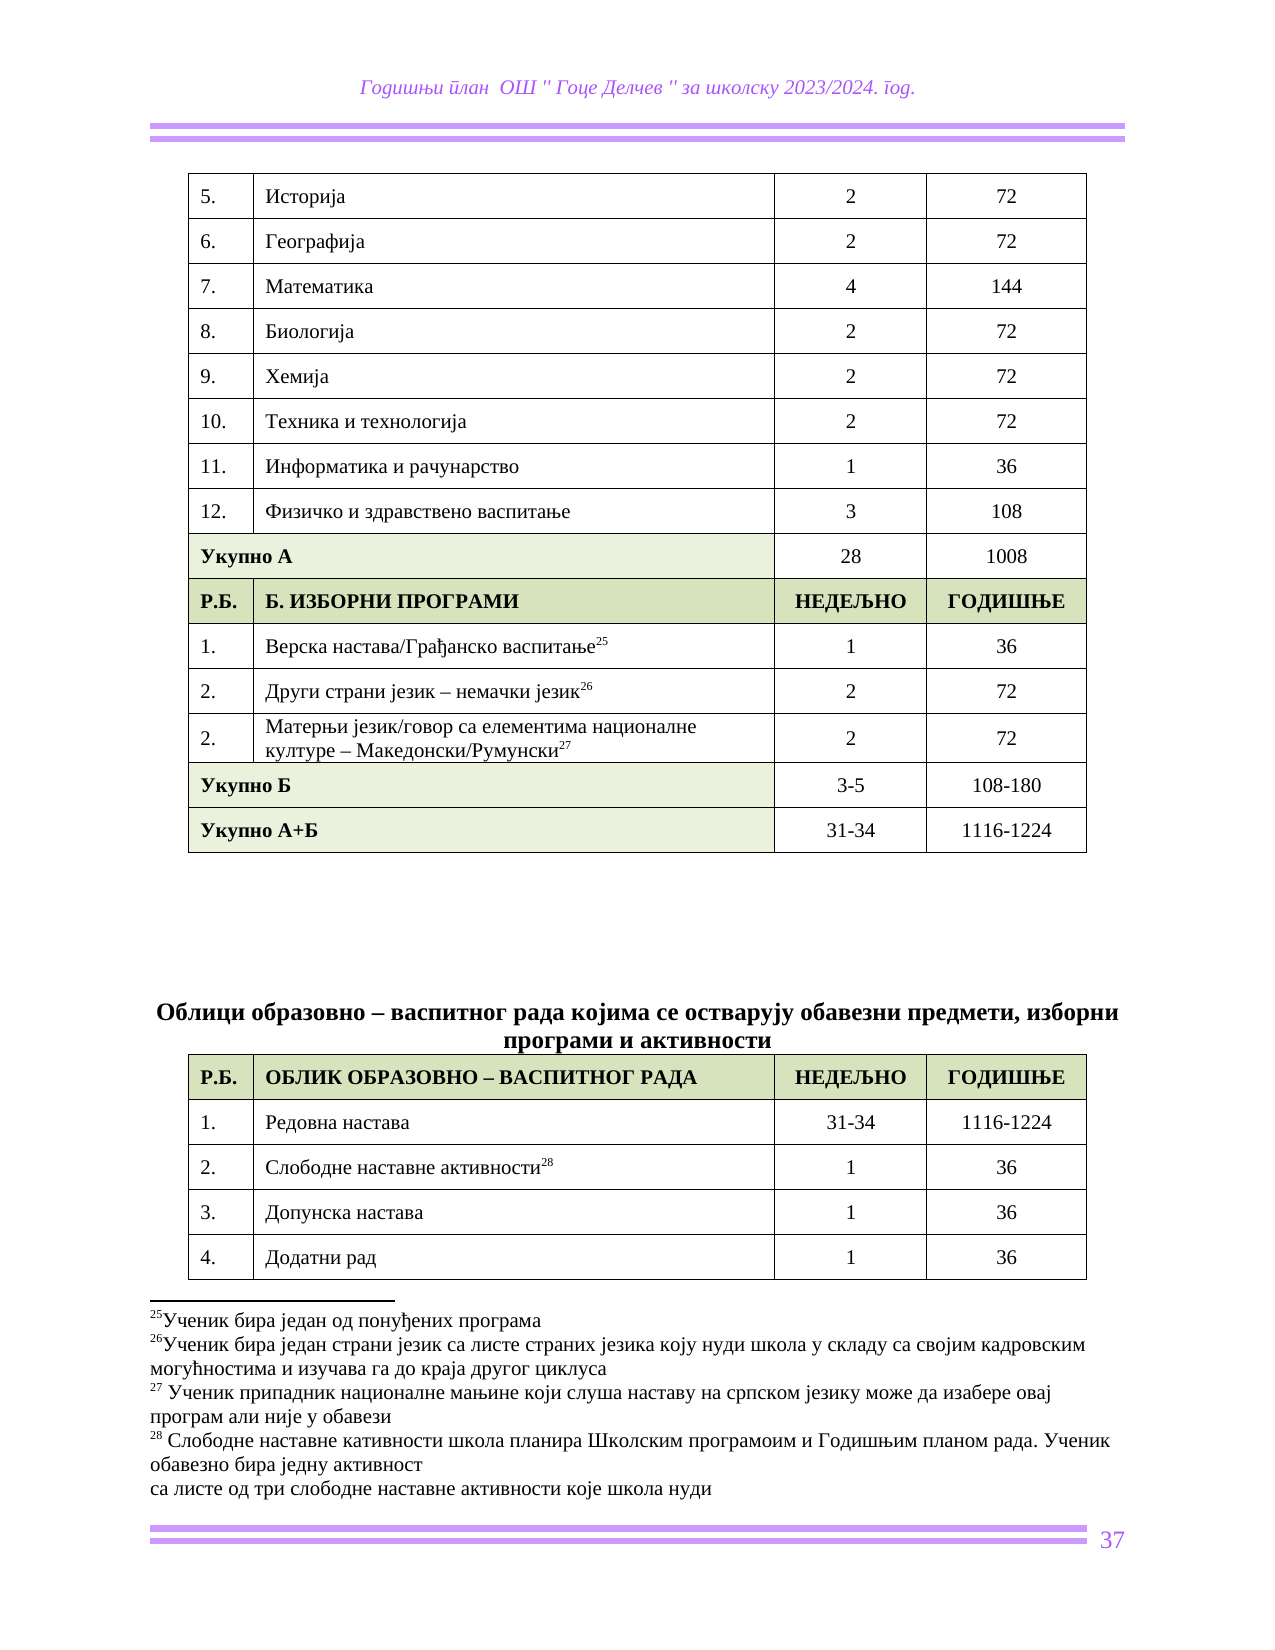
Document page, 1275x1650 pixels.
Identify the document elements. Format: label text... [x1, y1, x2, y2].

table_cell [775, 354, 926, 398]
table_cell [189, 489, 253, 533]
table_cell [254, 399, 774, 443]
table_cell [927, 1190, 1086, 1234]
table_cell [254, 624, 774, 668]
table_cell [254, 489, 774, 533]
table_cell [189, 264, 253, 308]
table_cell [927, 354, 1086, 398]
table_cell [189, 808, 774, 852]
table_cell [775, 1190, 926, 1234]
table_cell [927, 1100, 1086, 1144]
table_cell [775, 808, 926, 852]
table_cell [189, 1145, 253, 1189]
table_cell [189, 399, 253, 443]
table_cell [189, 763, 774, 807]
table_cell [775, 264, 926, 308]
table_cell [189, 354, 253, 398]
text Облици образовно – васпитног рада којима се остварују обавезни предмети, изборни програми и активности [150, 997, 1125, 1054]
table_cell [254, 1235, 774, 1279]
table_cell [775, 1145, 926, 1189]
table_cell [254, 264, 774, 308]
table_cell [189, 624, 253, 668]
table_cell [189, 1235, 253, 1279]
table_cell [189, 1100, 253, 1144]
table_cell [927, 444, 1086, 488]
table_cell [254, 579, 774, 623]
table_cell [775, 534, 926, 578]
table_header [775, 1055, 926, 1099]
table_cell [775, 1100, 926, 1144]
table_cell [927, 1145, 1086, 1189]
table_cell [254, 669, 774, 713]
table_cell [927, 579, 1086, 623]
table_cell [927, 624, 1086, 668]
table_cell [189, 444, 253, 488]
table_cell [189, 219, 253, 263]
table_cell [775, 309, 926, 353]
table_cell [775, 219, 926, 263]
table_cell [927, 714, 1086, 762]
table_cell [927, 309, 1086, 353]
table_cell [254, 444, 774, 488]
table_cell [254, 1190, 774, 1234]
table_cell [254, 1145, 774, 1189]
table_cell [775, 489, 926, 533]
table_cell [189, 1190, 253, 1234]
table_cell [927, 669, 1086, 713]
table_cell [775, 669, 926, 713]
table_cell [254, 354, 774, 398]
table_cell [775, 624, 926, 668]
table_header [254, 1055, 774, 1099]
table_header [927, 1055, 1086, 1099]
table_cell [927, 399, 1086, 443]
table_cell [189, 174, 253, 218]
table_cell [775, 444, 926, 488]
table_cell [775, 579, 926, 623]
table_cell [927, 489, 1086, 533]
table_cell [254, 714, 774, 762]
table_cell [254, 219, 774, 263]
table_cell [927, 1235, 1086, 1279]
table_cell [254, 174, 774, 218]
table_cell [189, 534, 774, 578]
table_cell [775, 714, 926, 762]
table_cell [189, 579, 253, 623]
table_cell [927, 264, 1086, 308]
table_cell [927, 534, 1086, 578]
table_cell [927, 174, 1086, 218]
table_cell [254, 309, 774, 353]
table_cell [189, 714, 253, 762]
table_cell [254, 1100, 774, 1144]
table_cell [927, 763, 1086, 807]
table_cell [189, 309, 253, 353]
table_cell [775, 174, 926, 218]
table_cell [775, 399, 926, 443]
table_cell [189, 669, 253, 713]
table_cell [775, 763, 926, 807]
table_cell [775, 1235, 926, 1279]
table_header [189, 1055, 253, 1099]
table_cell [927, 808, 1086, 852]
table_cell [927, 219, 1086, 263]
